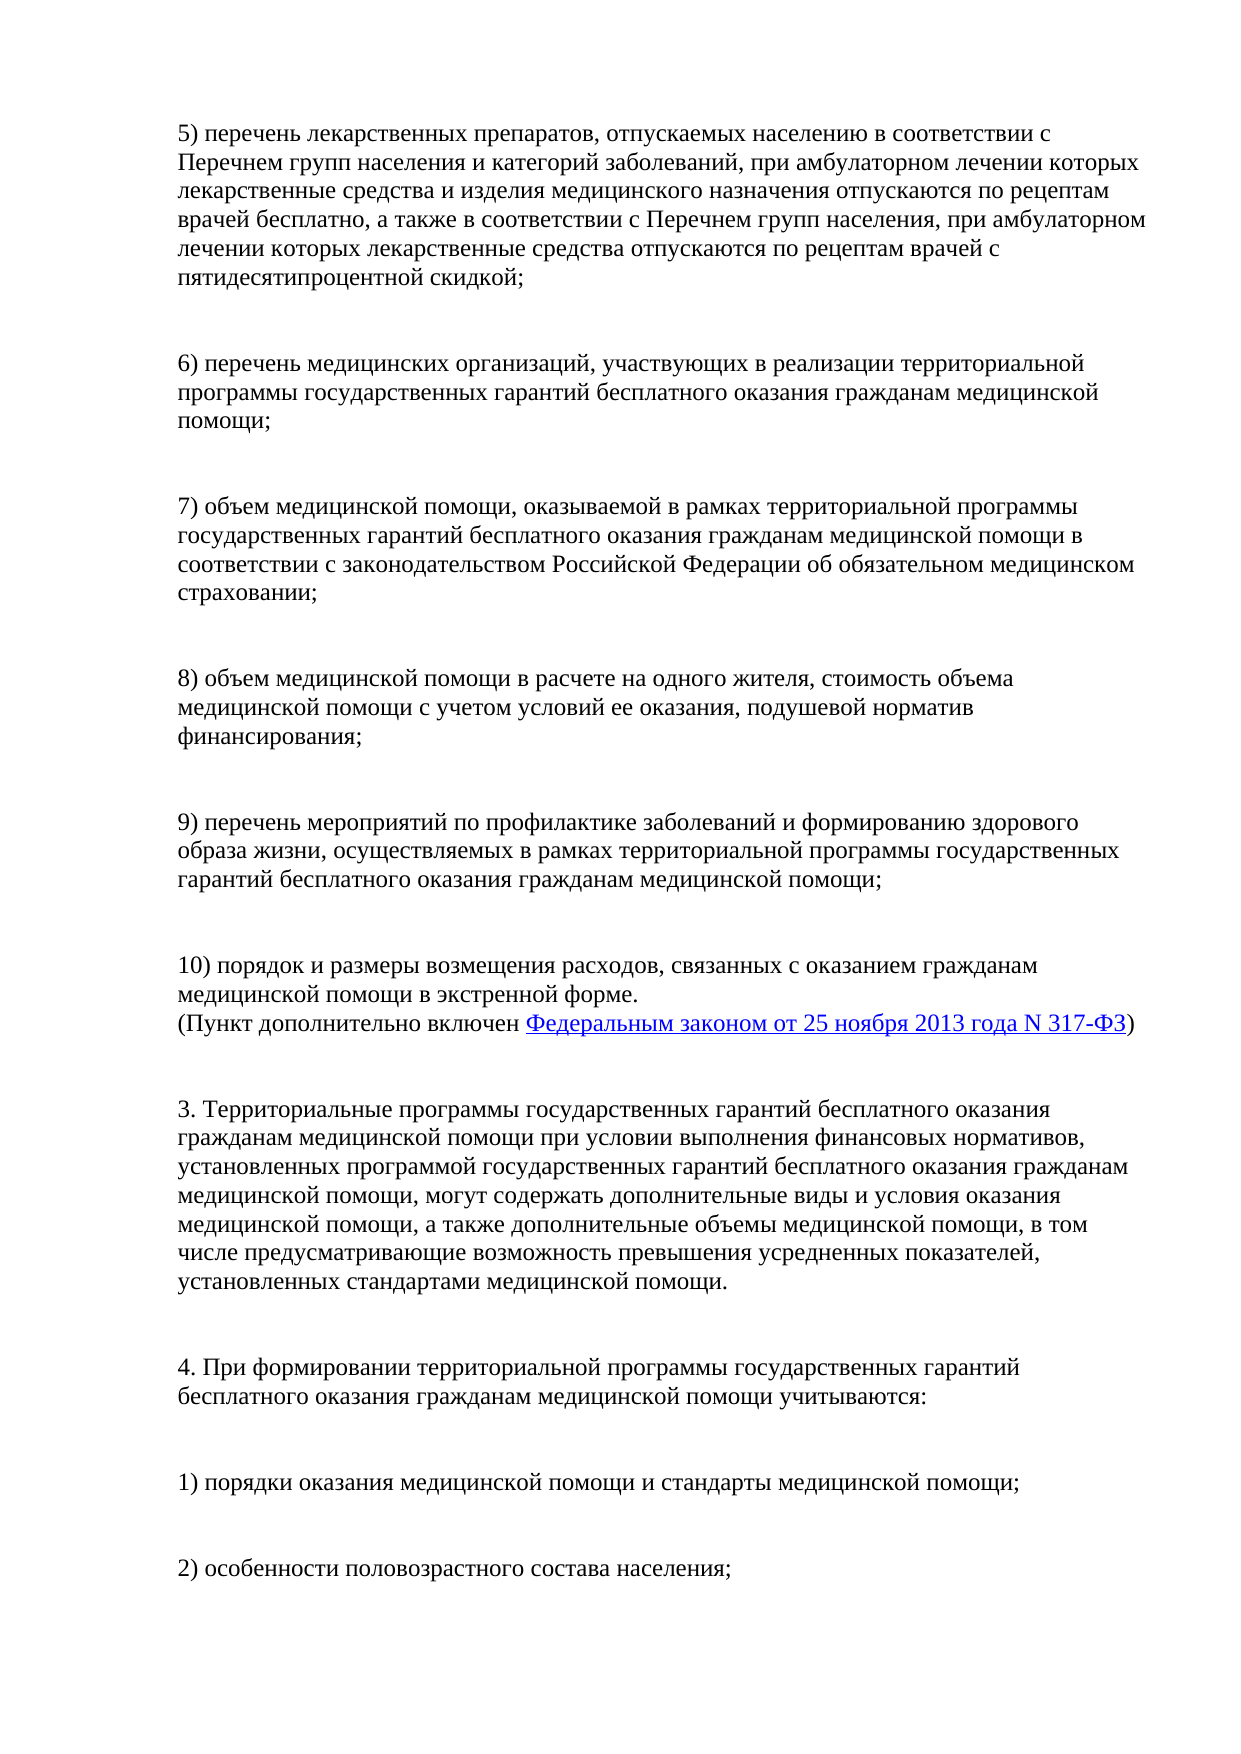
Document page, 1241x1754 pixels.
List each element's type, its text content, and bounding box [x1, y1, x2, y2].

text 9) перечень мероприятий по профилактике заболеваний и формированию здорового образа жизни, осуществляемых в рамках территориальной программы государственных гарантий бесплатного оказания гражданам медицинской помощи; [177, 807, 1152, 921]
text 7) объем медицинской помощи, оказываемой в рамках территориальной программы государственных гарантий бесплатного оказания гражданам медицинской помощи в соответствии с законодательством Российской Федерации об обязательном медицинском страховании; [177, 491, 1152, 634]
text 10) порядок и размеры возмещения расходов, связанных с оказанием гражданам медицинской помощи в экстренной форме. (Пункт дополнительно включен Федеральным законом от 25 ноября 2013 года N 317-ФЗ) [177, 950, 1152, 1064]
text 8) объем медицинской помощи в расчете на одного жителя, стоимость объема медицинской помощи с учетом условий ее оказания, подушевой норматив финансирования; [177, 663, 1152, 778]
text 4. При формировании территориальной программы государственных гарантий бесплатного оказания гражданам медицинской помощи учитываются: [177, 1352, 1152, 1438]
text 5) перечень лекарственных препаратов, отпускаемых населению в соответствии с Перечнем групп населения и категорий заболеваний, при амбулаторном лечении которых лекарственные средства и изделия медицинского назначения отпускаются по рецептам врачей бесплатно, а также в соответствии с Перечнем групп населения, при амбулаторном лечении которых лекарственные средства отпускаются по рецептам врачей с пятидесятипроцентной скидкой; [177, 118, 1152, 319]
text 6) перечень медицинских организаций, участвующих в реализации территориальной программы государственных гарантий бесплатного оказания гражданам медицинской помощи; [177, 348, 1152, 462]
text 3. Территориальные программы государственных гарантий бесплатного оказания гражданам медицинской помощи при условии выполнения финансовых нормативов, установленных программой государственных гарантий бесплатного оказания гражданам медицинской помощи, могут содержать дополнительные виды и условия оказания медицинской помощи, а также дополнительные объемы медицинской помощи, в том числе предусматривающие возможность превышения усредненных показателей, установленных стандартами медицинской помощи. [177, 1094, 1152, 1323]
text 1) порядки оказания медицинской помощи и стандарты медицинской помощи; [177, 1467, 1152, 1524]
text 2) особенности половозрастного состава населения; [177, 1553, 1152, 1609]
